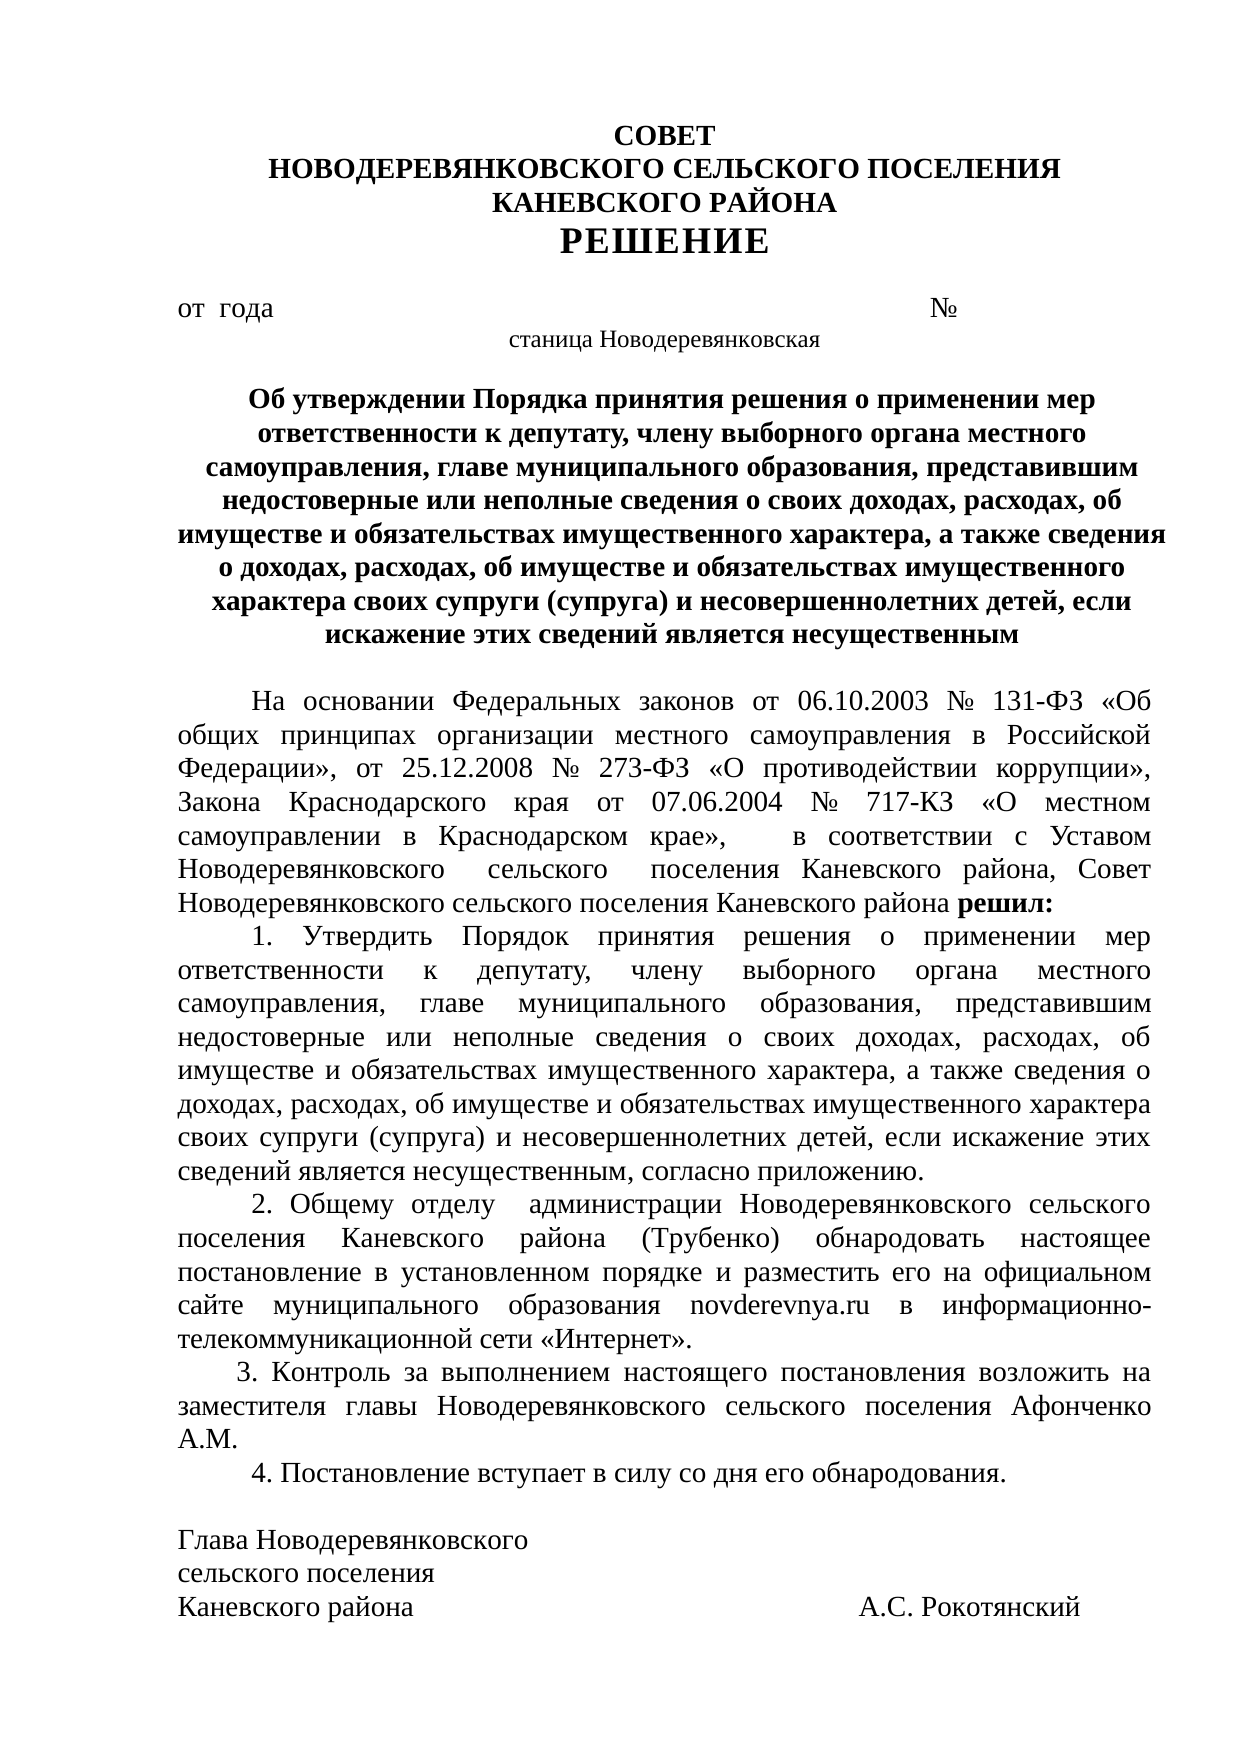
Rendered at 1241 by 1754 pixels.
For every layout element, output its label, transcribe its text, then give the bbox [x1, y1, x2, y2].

text 1. Утвердить Порядок принятия решения о применении мер ответственности к депутату, члену выборного органа местного самоуправления, главе муниципального образования, представившим недостоверные или неполные сведения о своих доходах, расходах, об имуществе и обязательствах имущественного характера, а также сведения о доходах, расходах, об имуществе и обязательствах имущественного характера своих супруги (супруга) и несовершеннолетних детей, если искажение этих сведений является несущественным, согласно приложению. [177, 918, 1152, 1187]
text Совет [177, 118, 1152, 152]
text от года № [177, 291, 1152, 324]
text На основании Федеральных законов от 06.10.2003 № 131-ФЗ «Об общих принципах организации местного самоуправления в Российской Федерации», от 25.12.2008 № 273-ФЗ «О противодействии коррупции», Закона Краснодарского края от 07.06.2004 № 717-КЗ «О местном самоуправлении в Краснодарском крае», в соответствии с Уставом Новодеревянковского сельского поселения Каневского района, Совет Новодеревянковского сельского поселения Каневского района решил: [177, 683, 1152, 918]
text станица Новодеревянковская [177, 324, 1152, 353]
text Глава Новодеревянковского [177, 1522, 1152, 1556]
text КАНЕВСКОГО РАЙОНА [177, 185, 1152, 219]
text 3. Контроль за выполнением настоящего постановления возложить на заместителя главы Новодеревянковского сельского поселения Афонченко А.М. [177, 1354, 1152, 1455]
text 4. Постановление вступает в силу со дня его обнародования. [177, 1455, 1152, 1488]
text сельского поселения [177, 1556, 1152, 1589]
text НОВОДЕРЕВЯНКОВСКОГО СЕЛЬСКОГО ПОСЕЛЕНИЯ [177, 152, 1152, 185]
text Об утверждении Порядка принятия решения о применении мер ответственности к депутату, члену выборного органа местного самоуправления, главе муниципального образования, представившим недостоверные или неполные сведения о своих доходах, расходах, об имуществе и обязательствах имущественного характера, а также сведения о доходах, расходах, об имуществе и обязательствах имущественного характера своих супруги (супруга) и несовершеннолетних детей, если искажение этих сведений является несущественным [177, 382, 1167, 650]
text РЕШЕНИЕ [177, 219, 1152, 262]
text 2. Общему отделу администрации Новодеревянковского сельского поселения Каневского района (Трубенко) обнародовать настоящее постановление в установленном порядке и разместить его на официальном сайте муниципального образования novderevnya.ru в информационно-телекоммуникационной сети «Интернет». [177, 1187, 1152, 1354]
text Каневского района А.С. Рокотянский [177, 1589, 1152, 1623]
